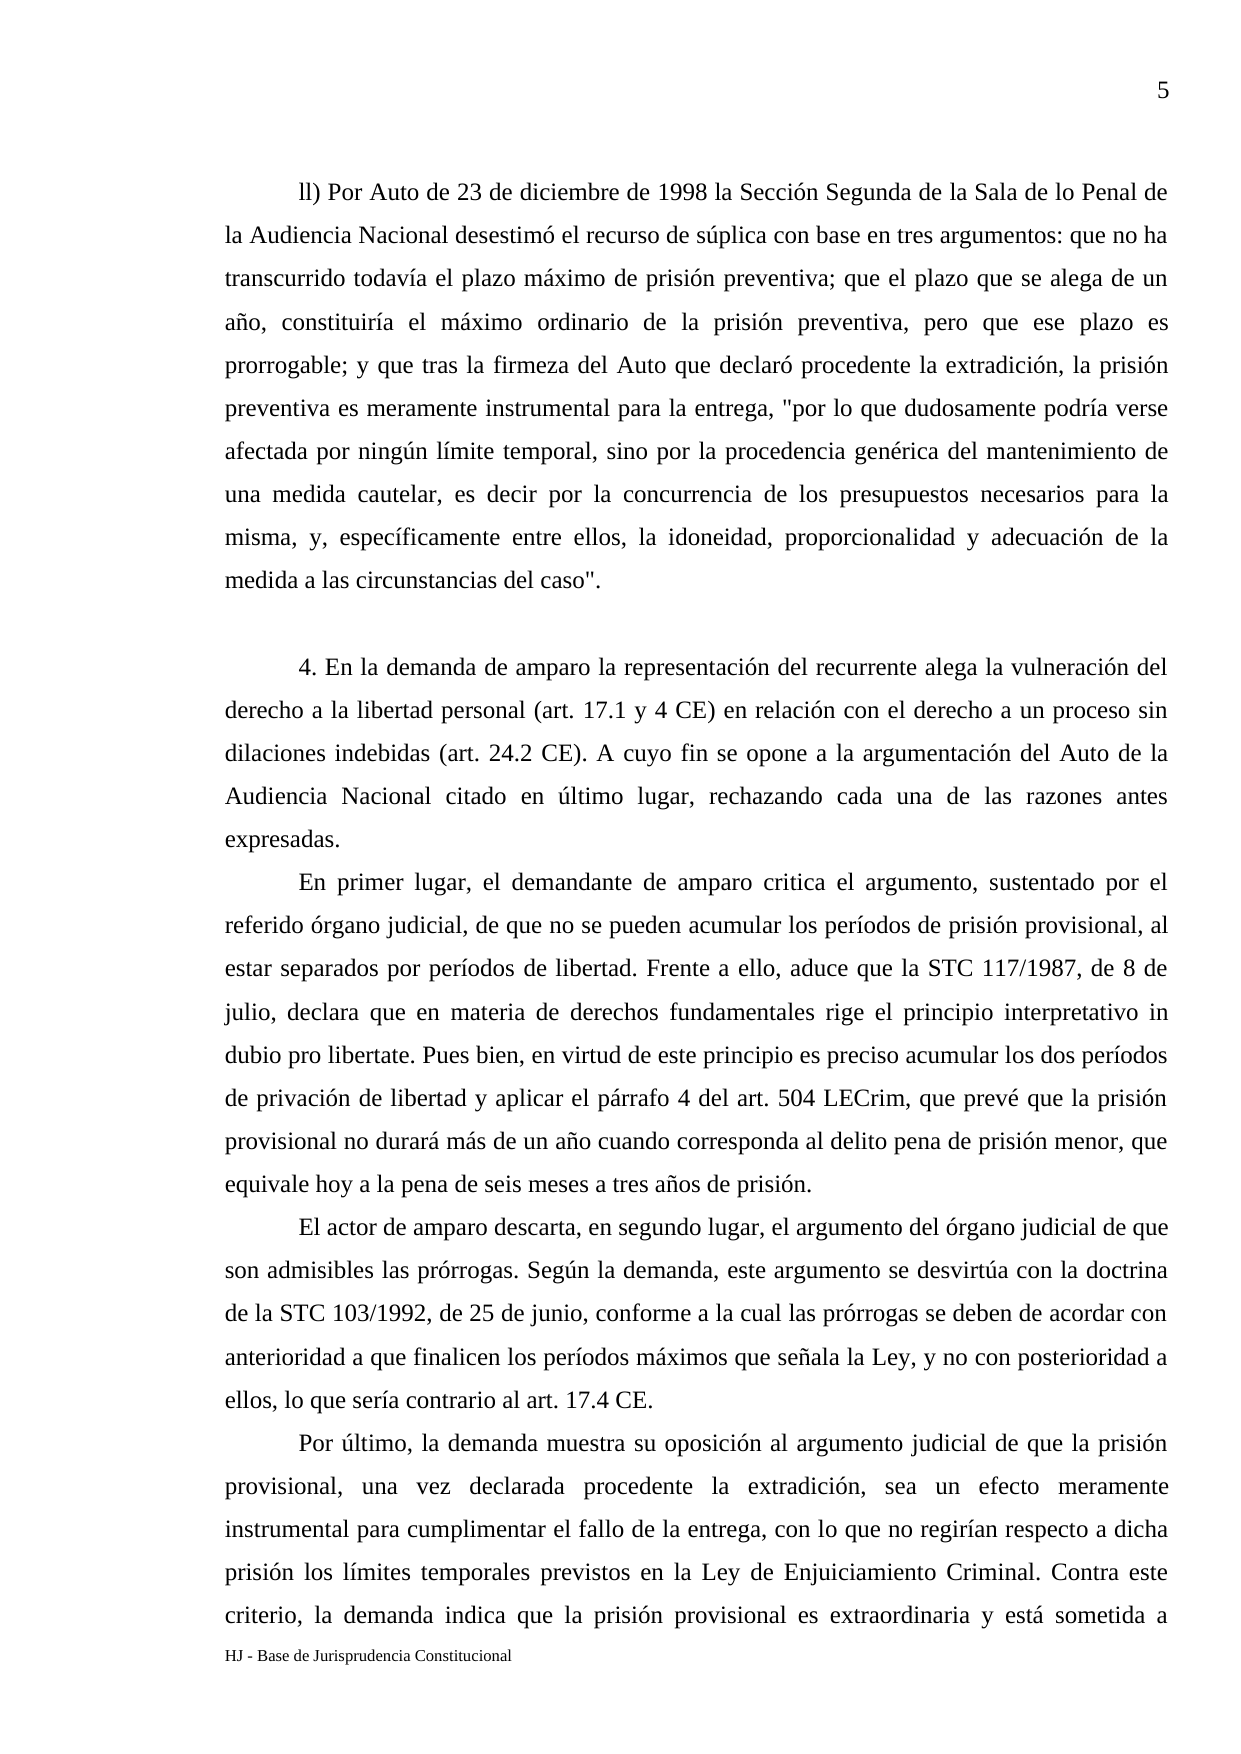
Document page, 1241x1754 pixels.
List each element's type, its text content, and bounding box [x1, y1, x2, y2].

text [224, 1428, 1169, 1629]
text ll) Por Auto de 23 de diciembre de 1998 la Sección Segunda de la Sala de lo Penal de la Audiencia Nacional desestimó el recurso de súplica con base en tres argumentos: que no ha transcurrido todavía el plazo máximo de prisión preventiva; que el plazo que se alega de un año, constituiría el máximo ordinario de la prisión preventiva, pero que ese plazo es prorrogable; y que tras la firmeza del Auto que declaró procedente la extradición, la prisión preventiva es meramente instrumental para la entrega, "por lo que dudosamente podría verse afectada por ningún límite temporal, sino por la procedencia genérica del mantenimiento de una medida cautelar, es decir por la concurrencia de los presupuestos necesarios para la misma, y, específicamente entre ellos, la idoneidad, proporcionalidad y adecuación de la medida a las circunstancias del caso". [224, 177, 1169, 594]
text El actor de amparo descarta, en segundo lugar, el argumento del órgano judicial de que son admisibles las prórrogas. Según la demanda, este argumento se desvirtúa con la doctrina de la STC 103/1992, de 25 de junio, conforme a la cual las prórrogas se deben de acordar con anterioridad a que finalicen los períodos máximos que señala la Ley, y no con posterioridad a ellos, lo que sería contrario al art. 17.4 CE. [224, 1212, 1169, 1413]
text En primer lugar, el demandante de amparo critica el argumento, sustentado por el referido órgano judicial, de que no se pueden acumular los períodos de prisión provisional, al estar separados por períodos de libertad. Frente a ello, aduce que la STC 117/1987, de 8 de julio, declara que en materia de derechos fundamentales rige el principio interpretativo in dubio pro libertate. Pues bien, en virtud de este principio es preciso acumular los dos períodos de privación de libertad y aplicar el párrafo 4 del art. 504 LECrim, que prevé que la prisión provisional no durará más de un año cuando corresponda al delito pena de prisión menor, que equivale hoy a la pena de seis meses a tres años de prisión. [224, 867, 1169, 1198]
text 4. En la demanda de amparo la representación del recurrente alega la vulneración del derecho a la libertad personal (art. 17.1 y 4 CE) en relación con el derecho a un proceso sin dilaciones indebidas (art. 24.2 CE). A cuyo fin se opone a la argumentación del Auto de la Audiencia Nacional citado en último lugar, rechazando cada una de las razones antes expresadas. [224, 652, 1169, 853]
